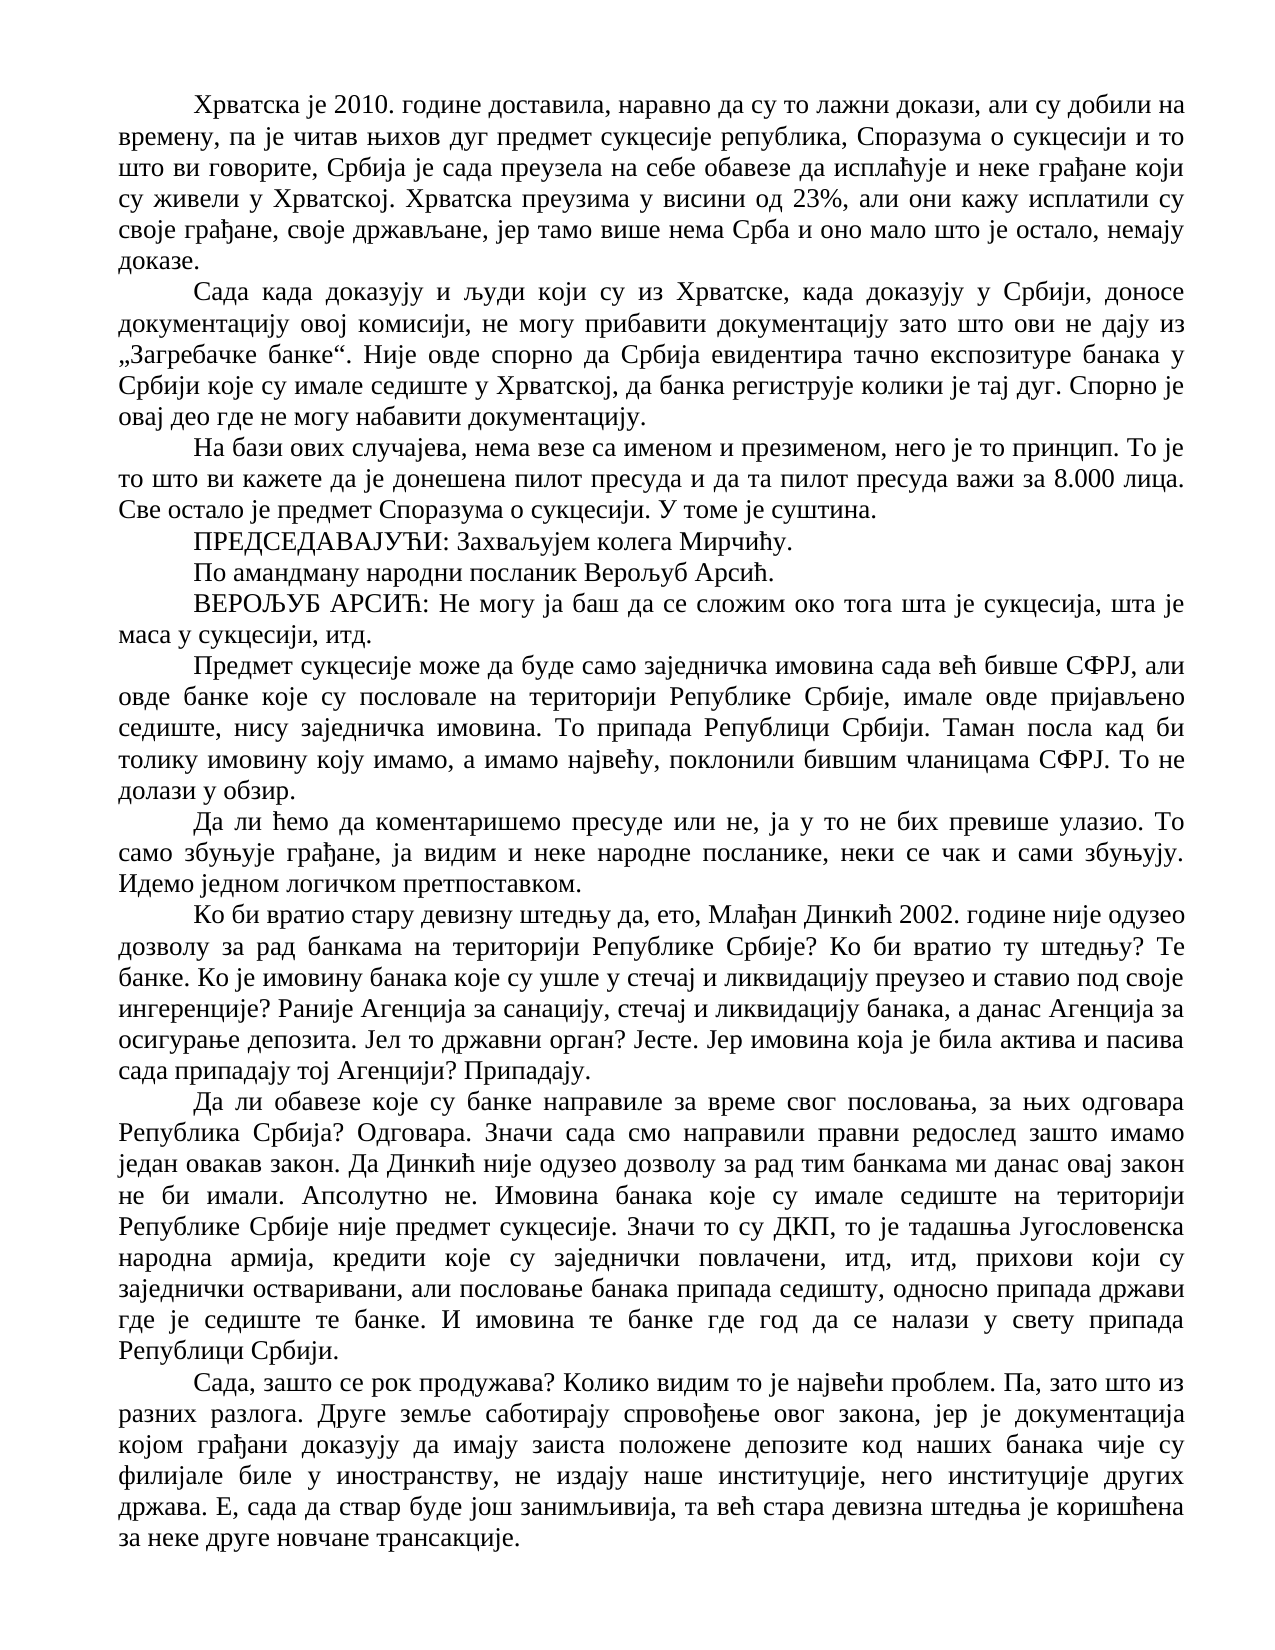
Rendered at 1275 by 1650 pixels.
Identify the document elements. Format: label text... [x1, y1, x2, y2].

text Да ли ћемо да коментаришемо пресуде или не, ја у то не бих превише улазио. То само збуњује грађане, ја видим и неке народне посланике, неки се чак и сами збуњују. Идемо једном логичком претпоставком. [118, 805, 1186, 898]
text Сада, зашто се рок продужава? Колико видим то је највећи проблем. Па, зато што из разних разлога. Друге земље саботирају спровођење овог закона, јер је документација којом грађани доказују да имају заиста положене депозите код наших банака чије су филијале биле у иностранству, не издају наше институције, него институције других држава. Е, сада да ствар буде још занимљивија, та већ стара девизна штедња је коришћена за неке друге новчане трансакције. [118, 1366, 1186, 1552]
text По амандману народни посланик Верољуб Арсић. [118, 556, 1186, 587]
text Ко би вратио стару девизну штедњу да, ето, Млађан Динкић 2002. године није одузео дозволу за рад банкама на територији Републике Србије? Ко би вратио ту штедњу? Те банке. Ко је имовину банака које су ушле у стечај и ликвидацију преузео и ставио под своје ингеренције? Раније Агенција за санацију, стечај и ликвидацију банака, а данас Агенција за осигурање депозита. Јел то државни орган? Јесте. Јер имовина која је била актива и пасива сада припадају тој Агенцији? Припадају. [118, 898, 1186, 1085]
text ВЕРОЉУБ АРСИЋ: Не могу ја баш да се сложим око тога шта је сукцесија, шта је маса у сукцесији, итд. [118, 587, 1186, 649]
text На бази ових случајева, нема везе са именом и презименом, него је то принцип. То је то што ви кажете да је донешена пилот пресуда и да та пилот пресуда важи за 8.000 лица. Све остало је предмет Споразума о сукцесији. У томе је суштина. [118, 431, 1186, 525]
text Предмет сукцесије може да буде само заједничка имовина сада већ бивше СФРЈ, али овде банке које су пословале на територији Републике Србије, имале овде пријављено седиште, нису заједничка имовина. То припада Републици Србији. Таман посла кад би толику имовину коју имамо, а имамо највећу, поклонили бившим чланицама СФРЈ. То не долази у обзир. [118, 649, 1186, 805]
text ПРЕДСЕДАВАЈУЋИ: Захваљујем колега Мирчићу. [118, 525, 1186, 556]
text Хрватска је 2010. године доставила, наравно да су то лажни докази, али су добили на времену, па је читав њихов дуг предмет сукцесије република, Споразума о сукцесији и то што ви говорите, Србија је сада преузела на себе обавезе да исплаћује и неке грађане који су живели у Хрватској. Хрватска преузима у висини од 23%, али они кажу исплатили су своје грађане, своје држављане, јер тамо више нема Срба и оно мало што је остало, немају доказе. [118, 89, 1186, 276]
text Да ли обавезе које су банке направиле за време свог пословања, за њих одговара Република Србија? Одговара. Значи сада смо направили правни редослед зашто имамо један овакав закон. Да Динкић није одузео дозволу за рад тим банкама ми данас овај закон не би имали. Апсолутно не. Имовина банака које су имале седиште на територији Републике Србије није предмет сукцесије. Значи то су ДКП, то је тадашња Југословенска народна армија, кредити које су заједнички повлачени, итд, итд, прихови који су заједнички остваривани, али пословање банака припада седишту, односно припада држави где је седиште те банке. И имовина те банке где год да се налази у свету припада Републици Србији. [118, 1085, 1186, 1366]
text Сада када доказују и људи који су из Хрватске, када доказују у Србији, доносе документацију овој комисији, не могу прибавити документацију зато што ови не дају из „Загребачке банке“. Није овде спорно да Србија евидентира тачно експозитуре банака у Србији које су имале седиште у Хрватској, да банка региструје колики је тај дуг. Спорно је овај део где не могу набавити документацију. [118, 276, 1186, 431]
